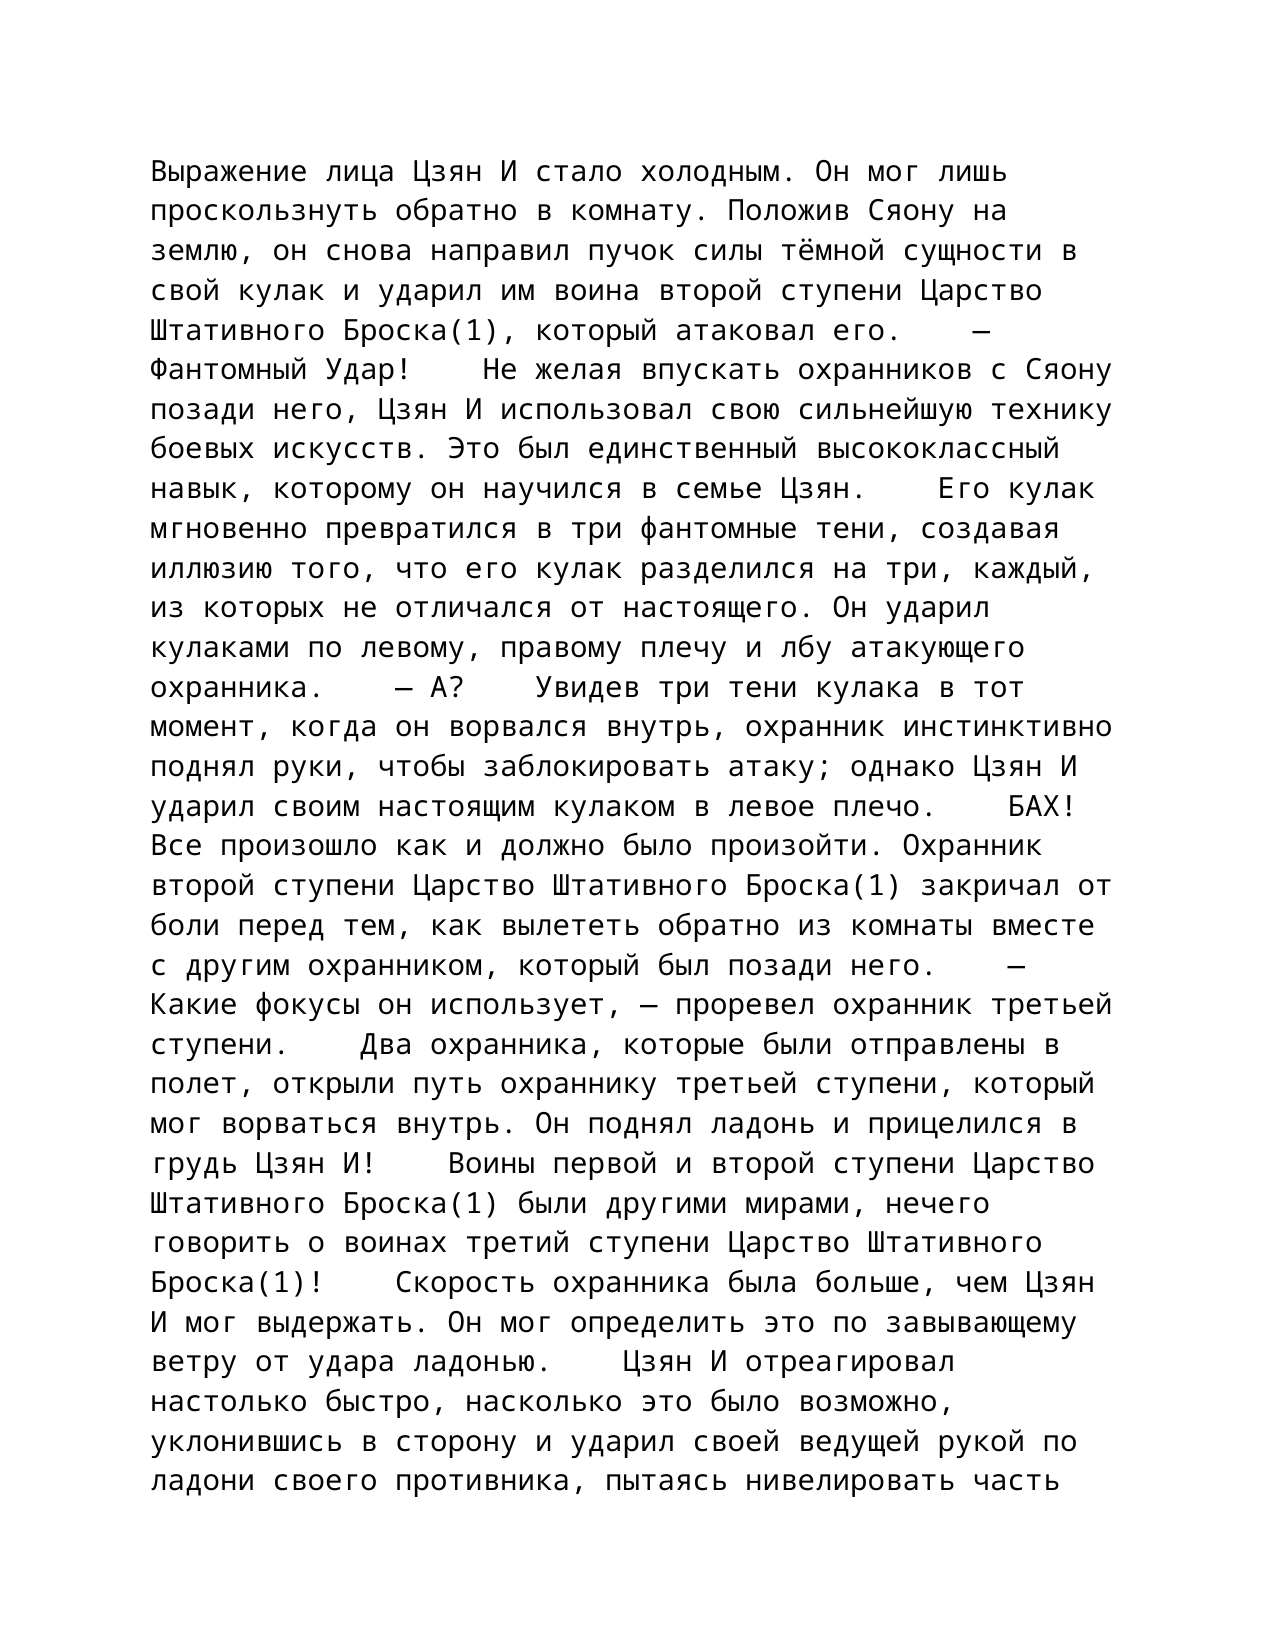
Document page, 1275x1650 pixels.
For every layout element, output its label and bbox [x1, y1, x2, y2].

text [150, 150, 1125, 1499]
